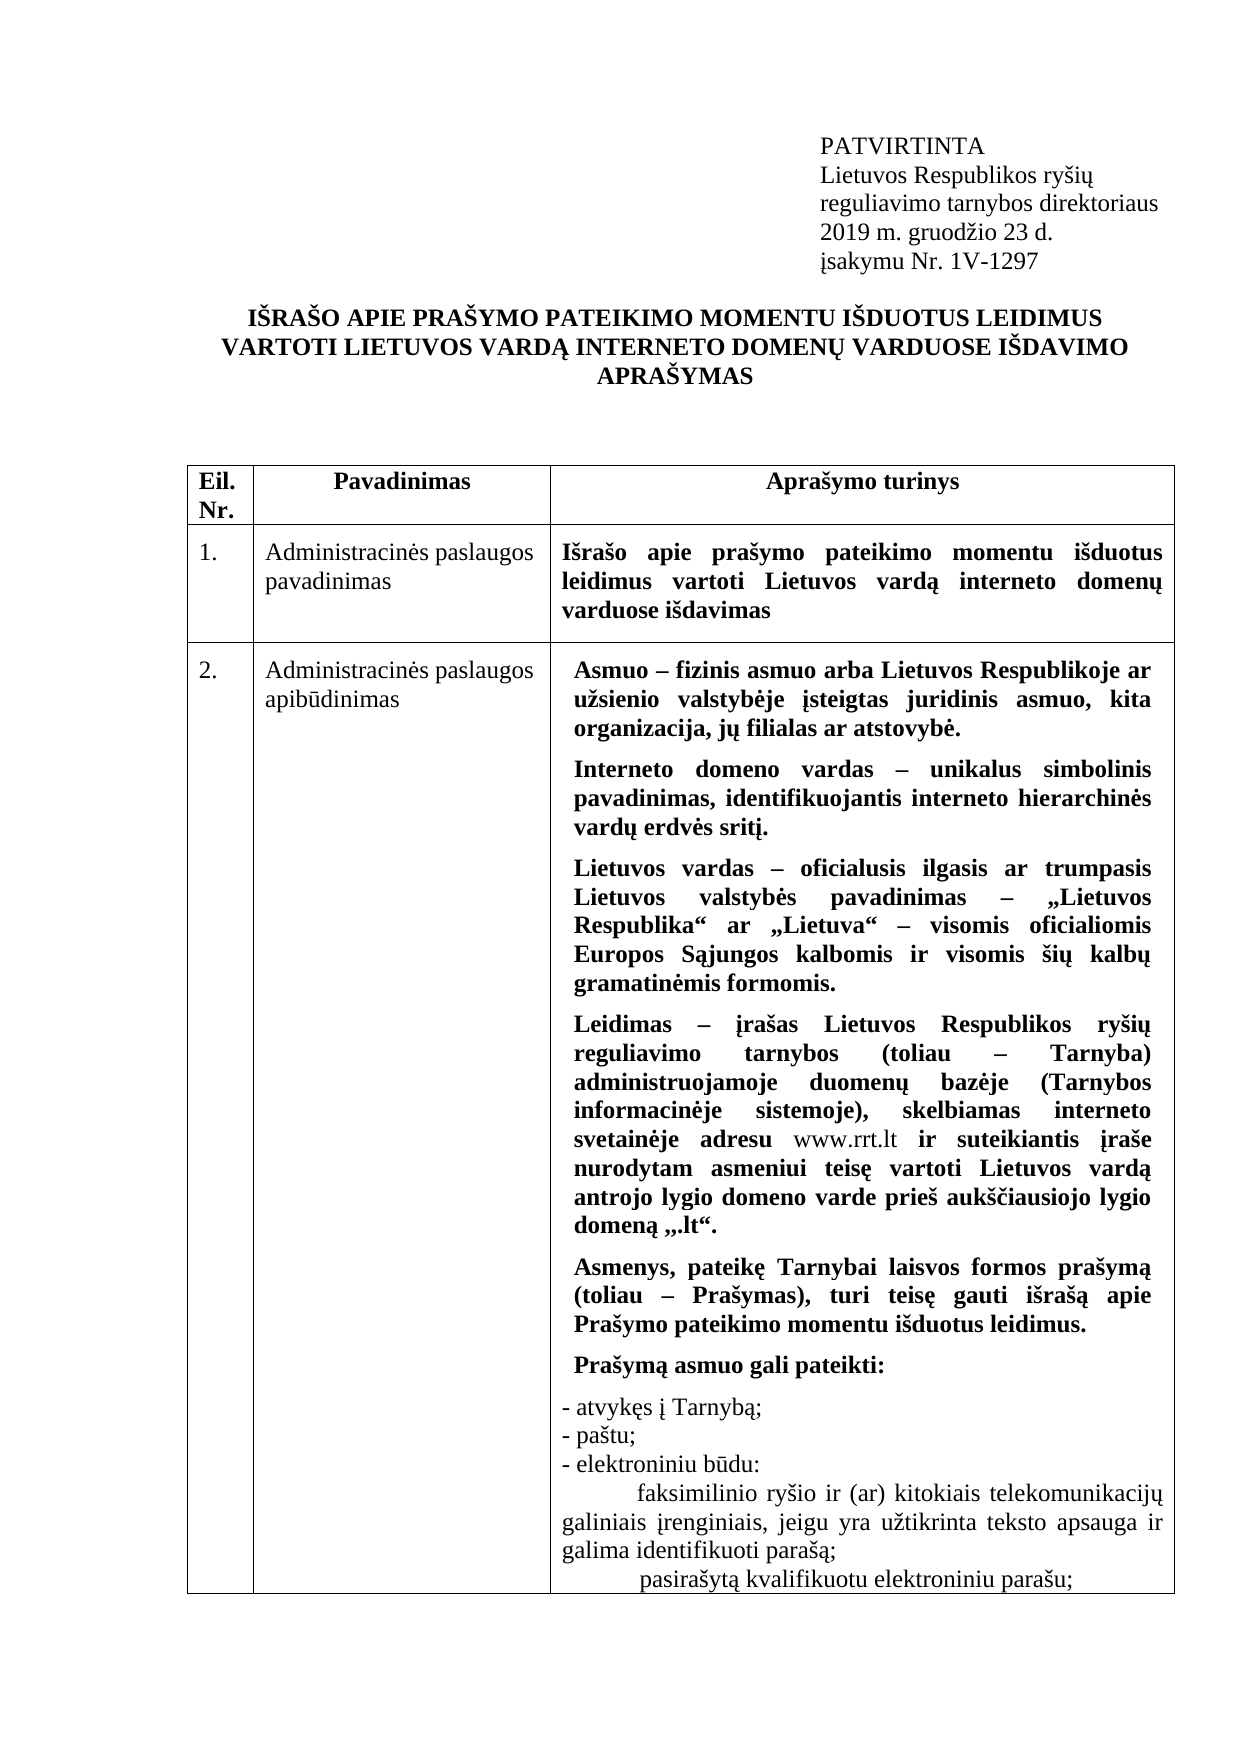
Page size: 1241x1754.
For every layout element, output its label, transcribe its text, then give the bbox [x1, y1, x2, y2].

text reguliavimo tarnybos direktoriaus [763, 188, 1162, 217]
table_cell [551, 643, 1174, 1593]
table_cell Administracinės paslaugos pavadinimas [254, 525, 550, 642]
table_cell Išrašo apie prašymo pateikimo momentu išduotus leidimus vartoti Lietuvos vardą interneto domenų varduose išdavimas [551, 525, 1174, 642]
text Lietuvos Respublikos ryšių [763, 160, 1162, 188]
text PATVIRTINTA [763, 131, 1162, 160]
text įsakymu Nr. 1V-1297 [763, 246, 1162, 275]
table_cell 2. [188, 643, 253, 1593]
text Išrašo apie prašymo pateikimo momentu išduotus leidimus vartoti Lietuvos vardą interneto domenų varduose išdavimo aprašymas [187, 303, 1162, 390]
table_cell 1. [188, 525, 253, 642]
table_header Eil. Nr. [188, 466, 253, 524]
table_header Aprašymo turinys [551, 466, 1174, 524]
table_header Pavadinimas [254, 466, 550, 524]
table_cell Administracinės paslaugos apibūdinimas [254, 643, 550, 1593]
text 2019 m. gruodžio 23 d. [763, 217, 1162, 246]
